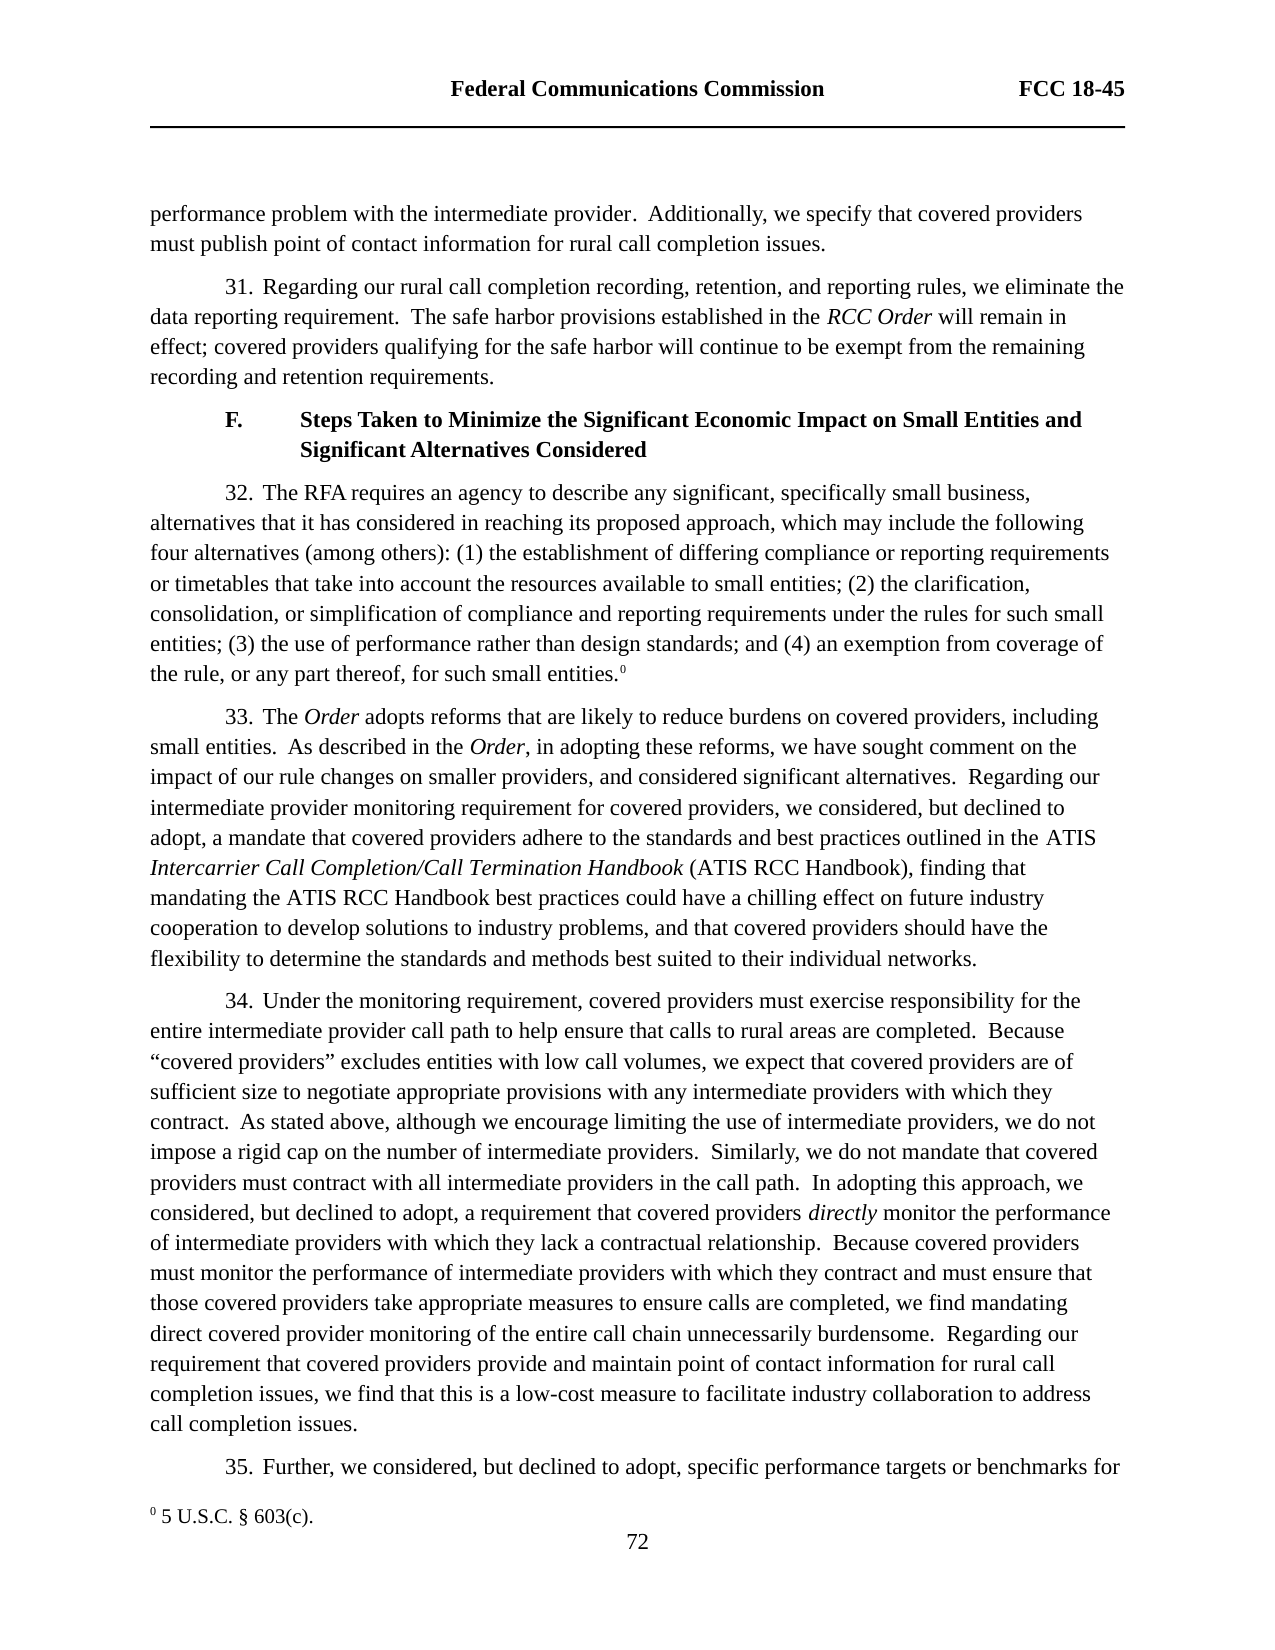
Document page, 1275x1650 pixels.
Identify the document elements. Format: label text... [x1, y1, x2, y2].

text Regarding our monitoring requirements, we require covered providers to monitor the performance of each intermediate provider with which they contract. Required monitoring entails both prospective evaluation to prevent problems and retrospective investigation of any problems that arise. We also require covered providers take steps that are reasonably calculated to correct any identified performance problem with the intermediate provider. Additionally, we specify that covered providers must publish point of contact information for rural call completion issues. [150, 200, 1125, 256]
text Under the monitoring requirement, covered providers must exercise responsibility for the entire intermediate provider call path to help ensure that calls to rural areas are completed. Because “covered providers” excludes entities with low call volumes, we expect that covered providers are of sufficient size to negotiate appropriate provisions with any intermediate providers with which they contract. As stated above, although we encourage limiting the use of intermediate providers, we do not impose a rigid cap on the number of intermediate providers. Similarly, we do not mandate that covered providers must contract with all intermediate providers in the call path. In adopting this approach, we considered, but declined to adopt, a requirement that covered providers directly monitor the performance of intermediate providers with which they lack a contractual relationship. Because covered providers must monitor the performance of intermediate providers with which they contract and must ensure that those covered providers take appropriate measures to ensure calls are completed, we find mandating direct covered provider monitoring of the entire call chain unnecessarily burdensome. Regarding our requirement that covered providers provide and maintain point of contact information for rural call completion issues, we find that this is a low-cost measure to facilitate industry collaboration to address call completion issues. [150, 987, 1125, 1437]
subtitle Steps Taken to Minimize the Significant Economic Impact on Small Entities and Significant Alternatives Considered [225, 406, 1125, 463]
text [150, 1453, 1125, 1479]
text The Order adopts reforms that are likely to reduce burdens on covered providers, including small entities. As described in the Order, in adopting these reforms, we have sought comment on the impact of our rule changes on smaller providers, and considered significant alternatives. Regarding our intermediate provider monitoring requirement for covered providers, we considered, but declined to adopt, a mandate that covered providers adhere to the standards and best practices outlined in the ATIS Intercarrier Call Completion/Call Termination Handbook (ATIS RCC Handbook), finding that mandating the ATIS RCC Handbook best practices could have a chilling effect on future industry cooperation to develop solutions to industry problems, and that covered providers should have the flexibility to determine the standards and methods best suited to their individual networks. [150, 703, 1125, 971]
text Regarding our rural call completion recording, retention, and reporting rules, we eliminate the data reporting requirement. The safe harbor provisions established in the RCC Order will remain in effect; covered providers qualifying for the safe harbor will continue to be exempt from the remaining recording and retention requirements. [150, 273, 1125, 390]
text The RFA requires an agency to describe any significant, specifically small business, alternatives that it has considered in reaching its proposed approach, which may include the following four alternatives (among others): (1) the establishment of differing compliance or reporting requirements or timetables that take into account the resources available to small entities; (2) the clarification, consolidation, or simplification of compliance and reporting requirements under the rules for such small entities; (3) the use of performance rather than design standards; and (4) an exemption from coverage of the rule, or any part thereof, for such small entities. [150, 479, 1125, 687]
